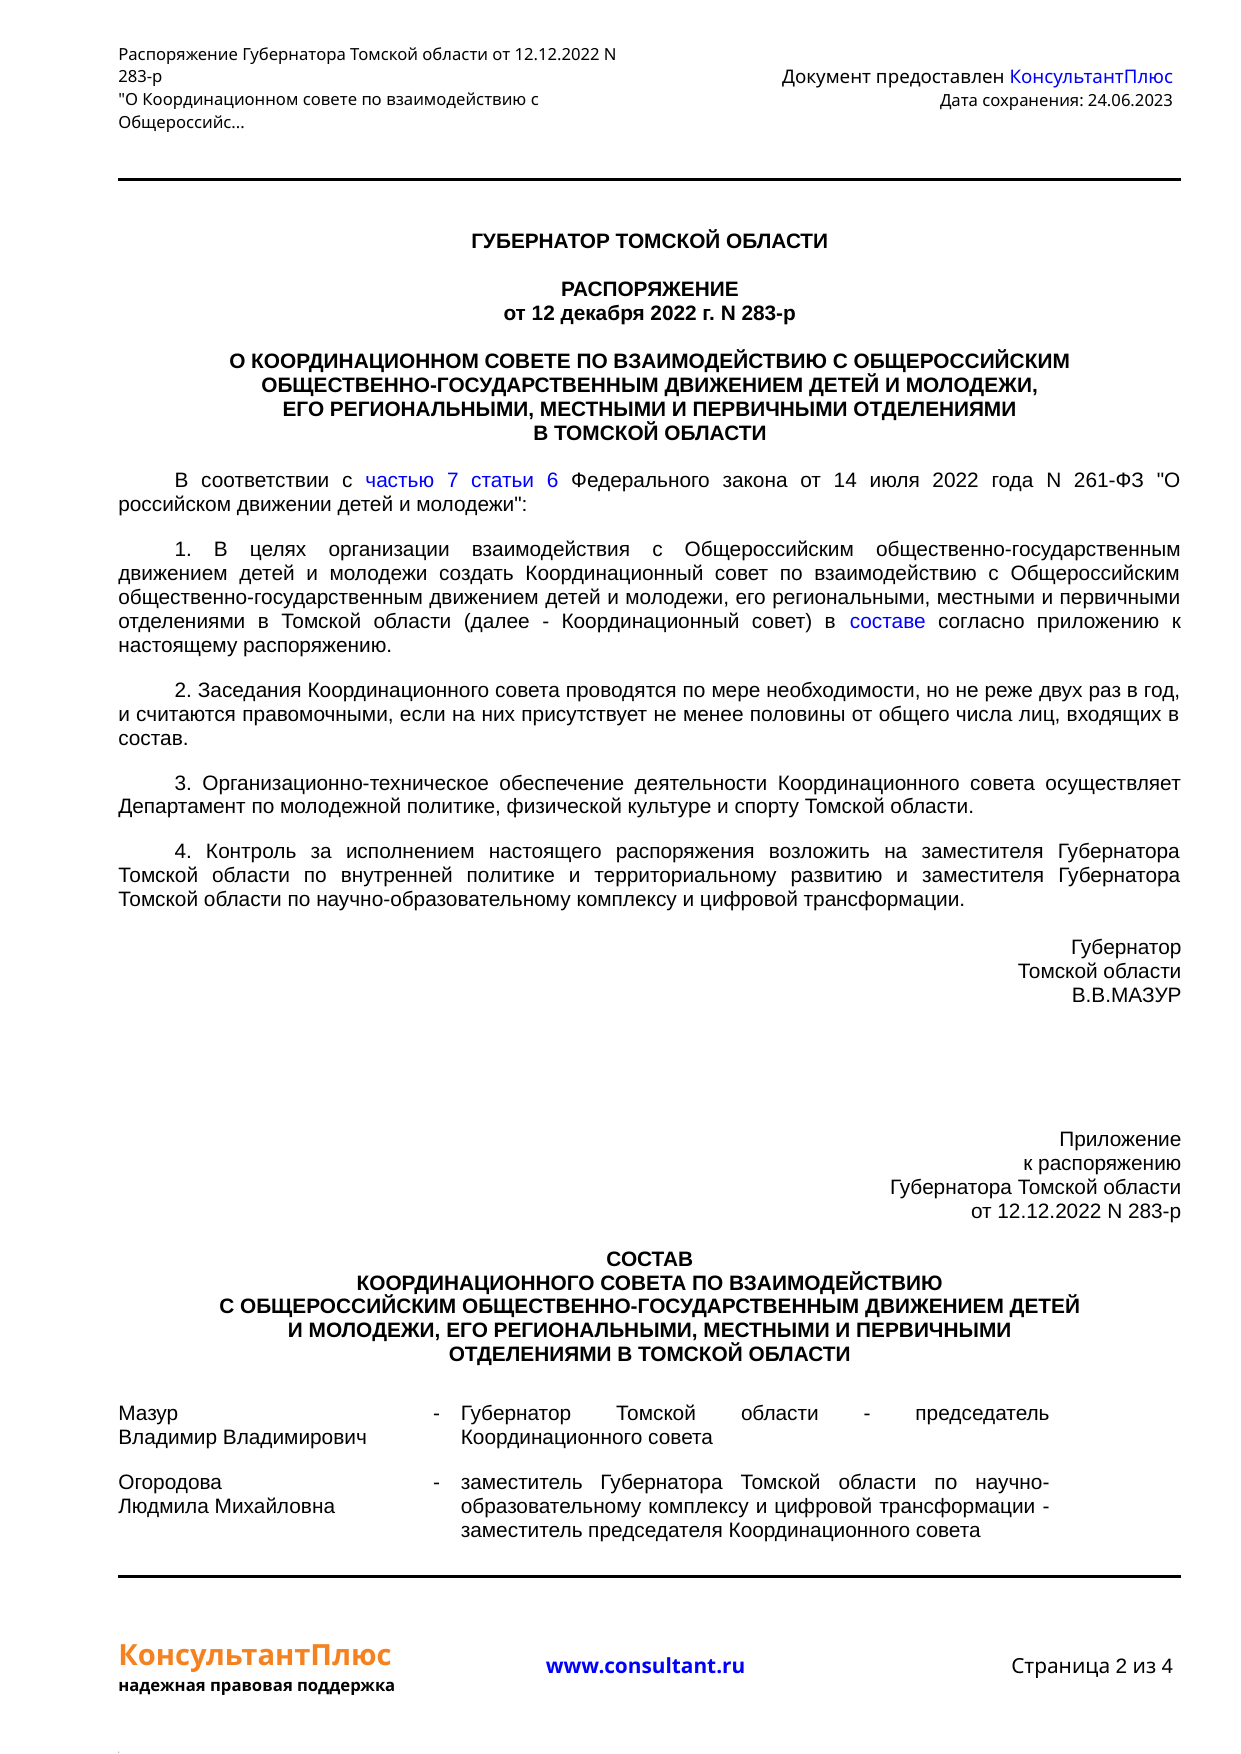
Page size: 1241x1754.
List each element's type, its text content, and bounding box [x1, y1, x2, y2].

title ЕГО РЕГИОНАЛЬНЫМИ, МЕСТНЫМИ И ПЕРВИЧНЫМИ ОТДЕЛЕНИЯМИ [118, 396, 1181, 420]
table_header - [419, 1390, 454, 1459]
table_cell Огородова Людмила Михайловна [112, 1459, 419, 1552]
title СОСТАВ [118, 1246, 1181, 1270]
text от 12.12.2022 N 283-р [118, 1198, 1181, 1222]
table_header Мазур Владимир Владимирович [112, 1390, 419, 1459]
title И МОЛОДЕЖИ, ЕГО РЕГИОНАЛЬНЫМИ, МЕСТНЫМИ И ПЕРВИЧНЫМИ [118, 1318, 1181, 1342]
text 3. Организационно-техническое обеспечение деятельности Координационного совета осуществляет Департамент по молодежной политике, физической культуре и спорту Томской области. [118, 770, 1181, 818]
text Губернатора Томской области [118, 1174, 1181, 1198]
text 4. Контроль за исполнением настоящего распоряжения возложить на заместителя Губернатора Томской области по внутренней политике и территориальному развитию и заместителя Губернатора Томской области по научно-образовательному комплексу и цифровой трансформации. [118, 839, 1181, 911]
title ОБЩЕСТВЕННО-ГОСУДАРСТВЕННЫМ ДВИЖЕНИЕМ ДЕТЕЙ И МОЛОДЕЖИ, [118, 372, 1181, 396]
title от 12 декабря 2022 г. N 283-р [118, 301, 1181, 324]
text Томской области [118, 959, 1181, 983]
table_cell - [419, 1459, 454, 1552]
title С ОБЩЕРОССИЙСКИМ ОБЩЕСТВЕННО-ГОСУДАРСТВЕННЫМ ДВИЖЕНИЕМ ДЕТЕЙ [118, 1294, 1181, 1318]
text В.В.МАЗУР [118, 983, 1181, 1007]
text Губернатор [118, 935, 1181, 959]
title КООРДИНАЦИОННОГО СОВЕТА ПО ВЗАИМОДЕЙСТВИЮ [118, 1270, 1181, 1294]
title ОТДЕЛЕНИЯМИ В ТОМСКОЙ ОБЛАСТИ [118, 1342, 1181, 1366]
title О КООРДИНАЦИОННОМ СОВЕТЕ ПО ВЗАИМОДЕЙСТВИЮ С ОБЩЕРОССИЙСКИМ [118, 348, 1181, 372]
text 1. В целях организации взаимодействия с Общероссийским общественно-государственным движением детей и молодежи создать Координационный совет по взаимодействию с Общероссийским общественно-государственным движением детей и молодежи, его региональными, местными и первичными отделениями в Томской области (далее - Координационный совет) в составе согласно приложению к настоящему распоряжению. [118, 537, 1181, 657]
text 2. Заседания Координационного совета проводятся по мере необходимости, но не реже двух раз в год, и считаются правомочными, если на них присутствует не менее половины от общего числа лиц, входящих в состав. [118, 678, 1181, 749]
text к распоряжению [118, 1151, 1181, 1174]
text Приложение [118, 1127, 1181, 1151]
table_cell заместитель Губернатора Томской области по научно-образовательному комплексу и цифровой трансформации - заместитель председателя Координационного совета [454, 1459, 1056, 1552]
title В ТОМСКОЙ ОБЛАСТИ [118, 420, 1181, 444]
title РАСПОРЯЖЕНИЕ [118, 277, 1181, 301]
text В соответствии с частью 7 статьи 6 Федерального закона от 14 июля 2022 года N 261-ФЗ "О российском движении детей и молодежи": [118, 468, 1181, 516]
title ГУБЕРНАТОР ТОМСКОЙ ОБЛАСТИ [118, 229, 1181, 253]
table_header Губернатор Томской области - председатель Координационного совета [454, 1390, 1056, 1459]
